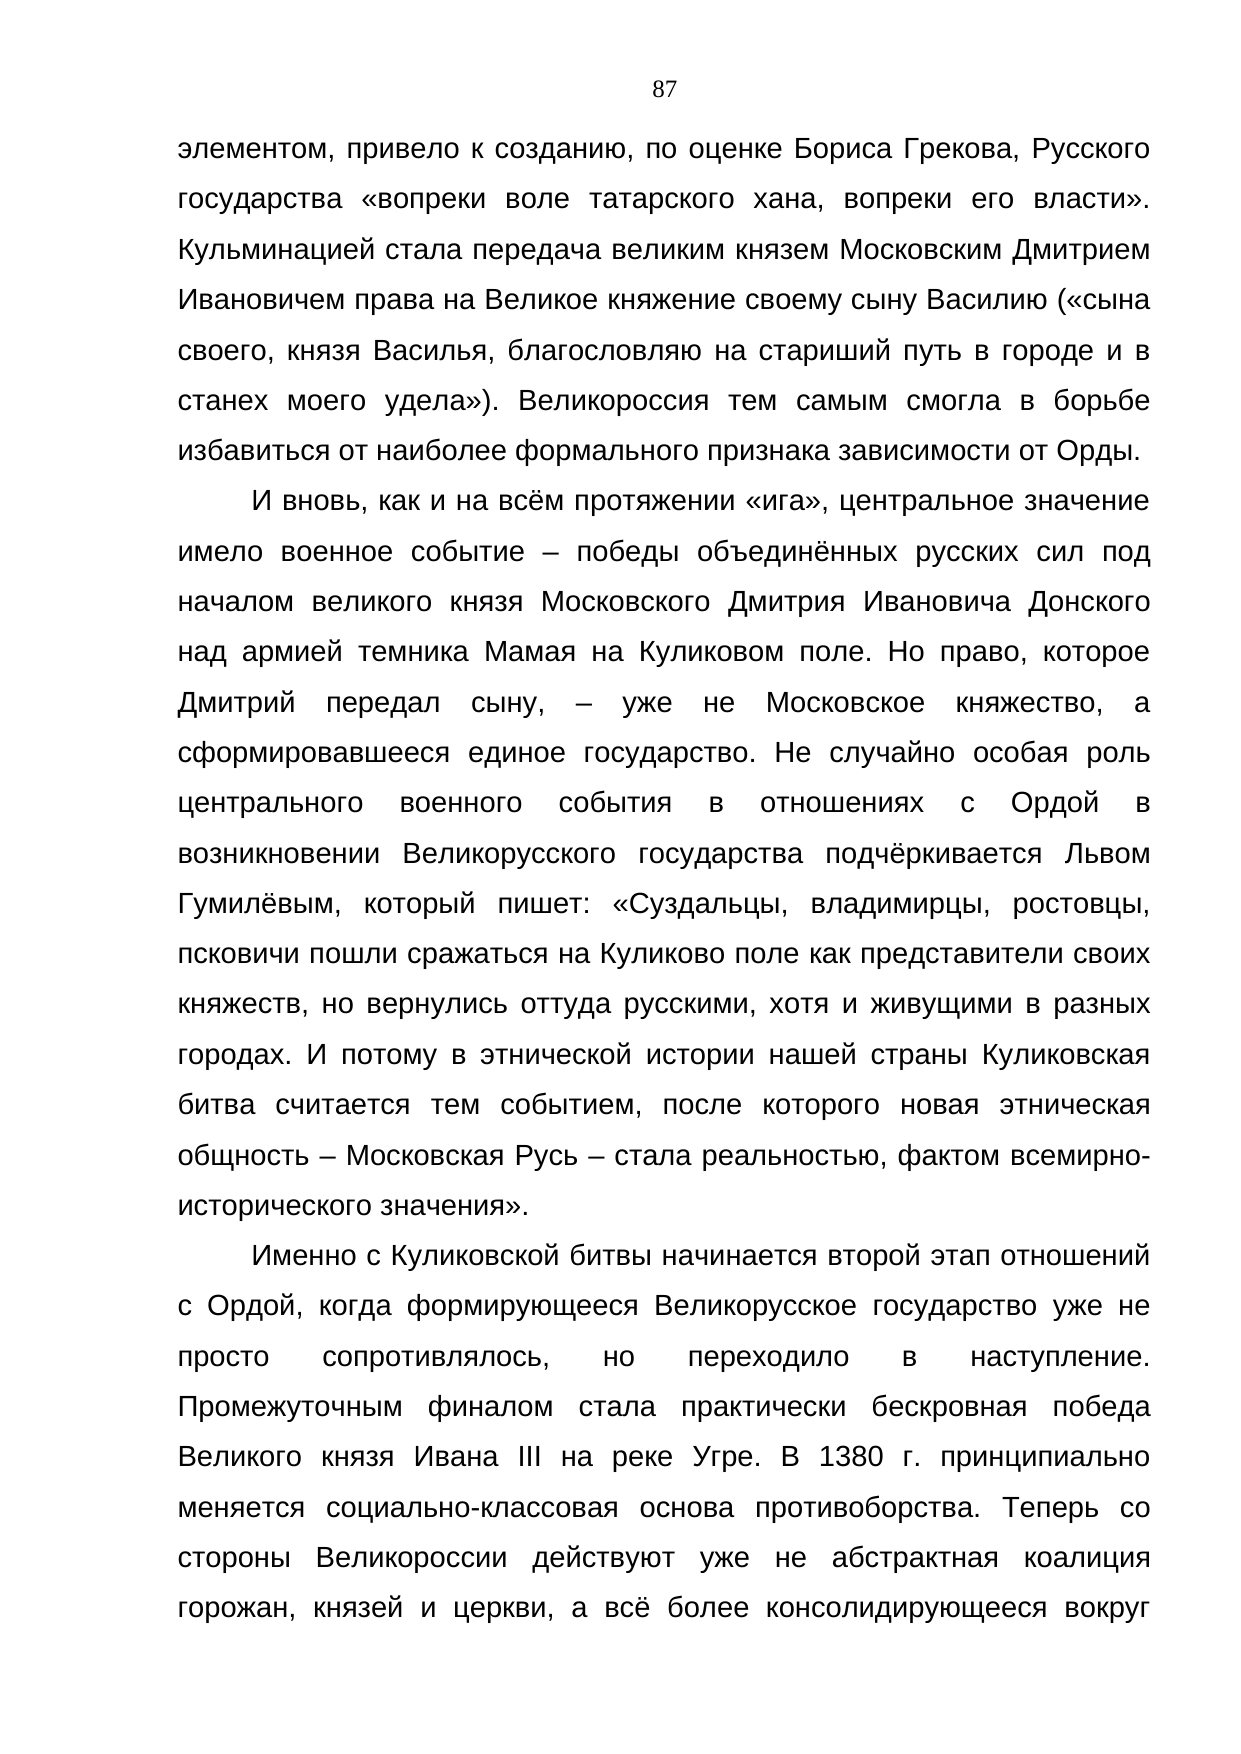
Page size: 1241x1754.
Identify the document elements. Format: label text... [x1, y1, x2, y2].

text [177, 131, 1152, 467]
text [177, 1238, 1152, 1624]
text И вновь, как и на всём протяжении «ига», центральное значение имело военное событие – победы объединённых русских сил под началом великого князя Московского Дмитрия Ивановича Донского над армией темника Мамая на Куликовом поле. Но право, которое Дмитрий передал сыну, – уже не Московское княжество, а сформировавшееся единое государство. Не случайно особая роль центрального военного события в отношениях с Ордой в возникновении Великорусского государства подчёркивается Львом Гумилёвым, который пишет: «Суздальцы, владимирцы, ростовцы, псковичи пошли сражаться на Куликово поле как представители своих княжеств, но вернулись оттуда русскими, хотя и живущими в разных городах. И потому в этнической истории нашей страны Куликовская битва считается тем событием, после которого новая этническая общность – Московская Русь – стала реальностью, фактом всемирно-исторического значения». [177, 483, 1152, 1221]
